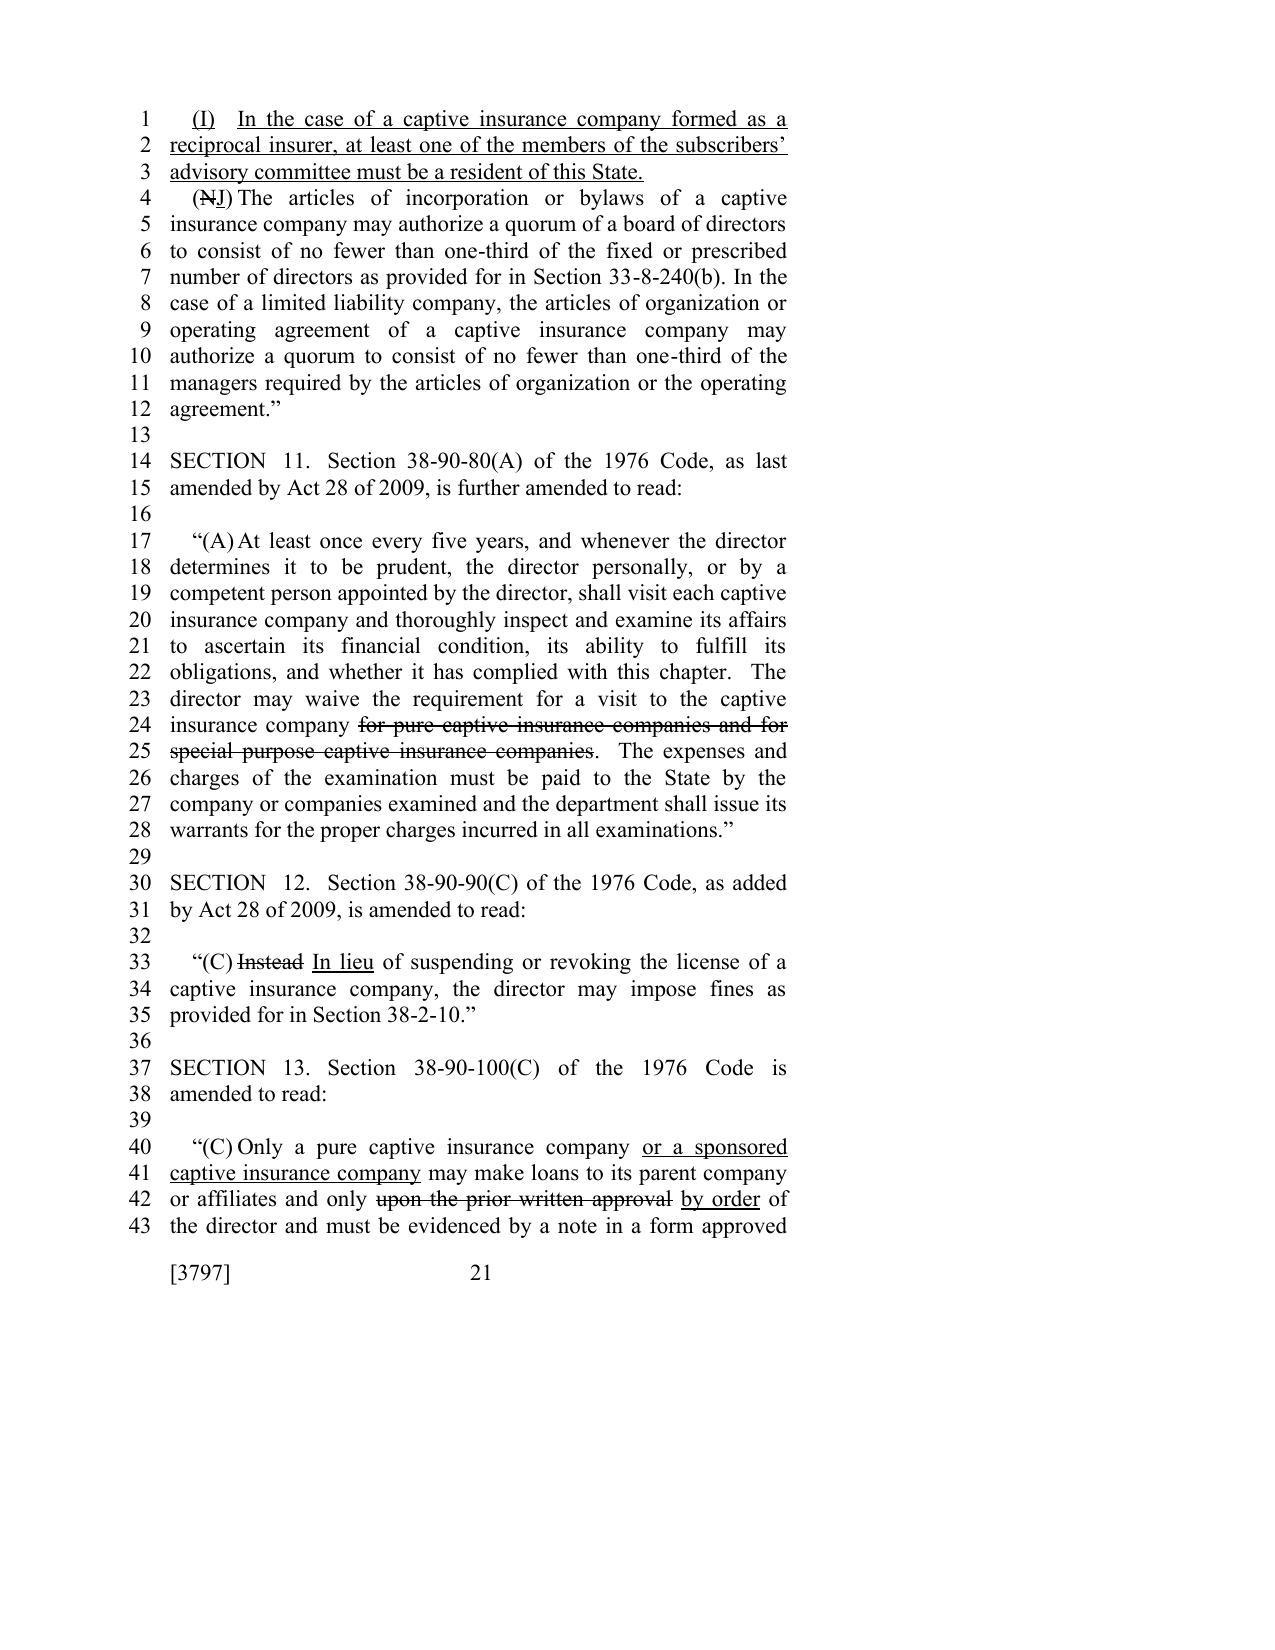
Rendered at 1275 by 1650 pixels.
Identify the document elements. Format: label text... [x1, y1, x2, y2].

text SECTION 11. Section 38-90-80(A) of the 1976 Code, as last amended by Act 28 of 2009, is further amended to read: [169, 448, 787, 500]
text “(A) At least once every five years, and whenever the director determines it to be prudent, the director personally, or by a competent person appointed by the director, shall visit each captive insurance company and thoroughly inspect and examine its affairs to ascertain its financial condition, its ability to fulfill its obligations, and whether it has complied with this chapter. The director may waive the requirement for a visit to the captive insurance company for pure captive insurance companies and for special purpose captive insurance companies. The expenses and charges of the examination must be paid to the State by the company or companies examined and the department shall issue its warrants for the proper charges incurred in all examinations.” [169, 527, 787, 843]
text (NJ) The articles of incorporation or bylaws of a captive insurance company may authorize a quorum of a board of directors to consist of no fewer than one-third of the fixed or prescribed number of directors as provided for in Section 33-8-240(b). In the case of a limited liability company, the articles of organization or operating agreement of a captive insurance company may authorize a quorum to consist of no fewer than one-third of the managers required by the articles of organization or the operating agreement.” [169, 184, 787, 421]
text SECTION 13. Section 38-90-100(C) of the 1976 Code is amended to read: [169, 1054, 787, 1106]
text “(C) Instead In lieu of suspending or revoking the license of a captive insurance company, the director may impose fines as provided for in Section 38-2-10.” [169, 948, 787, 1027]
text (I) In the case of a captive insurance company formed as a reciprocal insurer, at least one of the members of the subscribers’ advisory committee must be a resident of this State. [169, 105, 787, 154]
text SECTION 12. Section 38-90-90(C) of the 1976 Code, as added by Act 28 of 2009, is amended to read: [169, 869, 787, 922]
text (I) In the case of a captive insurance company formed as a reciprocal insurer, at least one of the members of the subscribers’ advisory committee must be a resident of this State. [169, 155, 787, 184]
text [169, 1133, 787, 1238]
